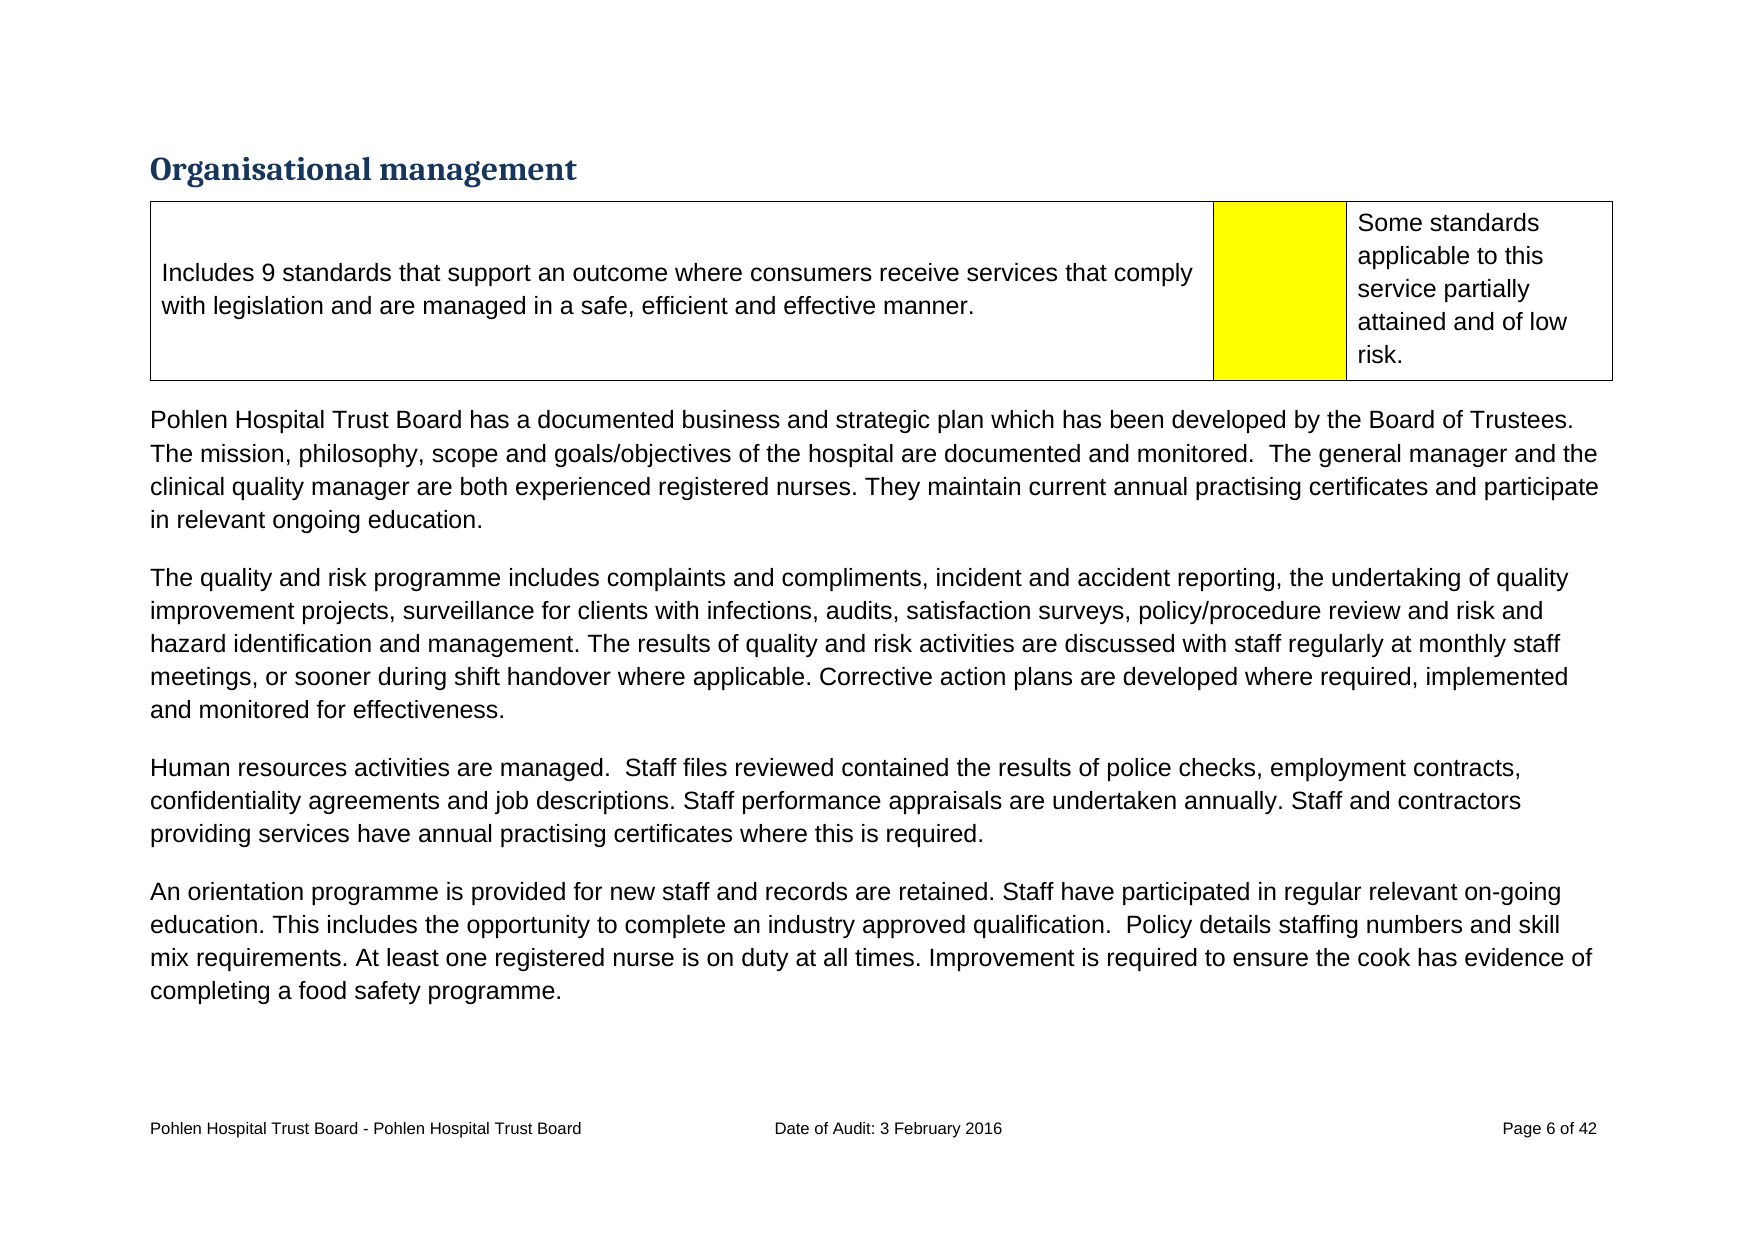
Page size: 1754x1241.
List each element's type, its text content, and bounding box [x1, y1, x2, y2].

table_header Includes 9 standards that support an outcome where consumers receive services that comply with legislation and are managed in a safe, efficient and effective manner. [151, 202, 1213, 379]
table_header Some standards applicable to this service partially attained and of low risk. [1347, 202, 1612, 379]
text The quality and risk programme includes complaints and compliments, incident and accident reporting, the undertaking of quality improvement projects, surveillance for clients with infections, audits, satisfaction surveys, policy/procedure review and risk and hazard identification and management. The results of quality and risk activities are discussed with staff regularly at monthly staff meetings, or sooner during shift handover where applicable. Corrective action plans are developed where required, implemented and monitored for effectiveness. [150, 563, 1604, 723]
text An orientation programme is provided for new staff and records are retained. Staff have participated in regular relevant on-going education. This includes the opportunity to complete an industry approved qualification. Policy details staffing numbers and skill mix requirements. At least one registered nurse is on duty at all times. Improvement is required to ensure the cook has evidence of completing a food safety programme. [150, 877, 1604, 1004]
text Pohlen Hospital Trust Board has a documented business and strategic plan which has been developed by the Board of Trustees. The mission, philosophy, scope and goals/objectives of the hospital are documented and monitored. The general manager and the clinical quality manager are both experienced registered nurses. They maintain current annual practising certificates and participate in relevant ongoing education. [150, 406, 1604, 533]
table_header [1214, 202, 1346, 379]
text Human resources activities are managed. Staff files reviewed contained the results of police checks, employment contracts, confidentiality agreements and job descriptions. Staff performance appraisals are undertaken annually. Staff and contractors providing services have annual practising certificates where this is required. [150, 753, 1604, 847]
subtitle Organisational management [150, 150, 1604, 188]
